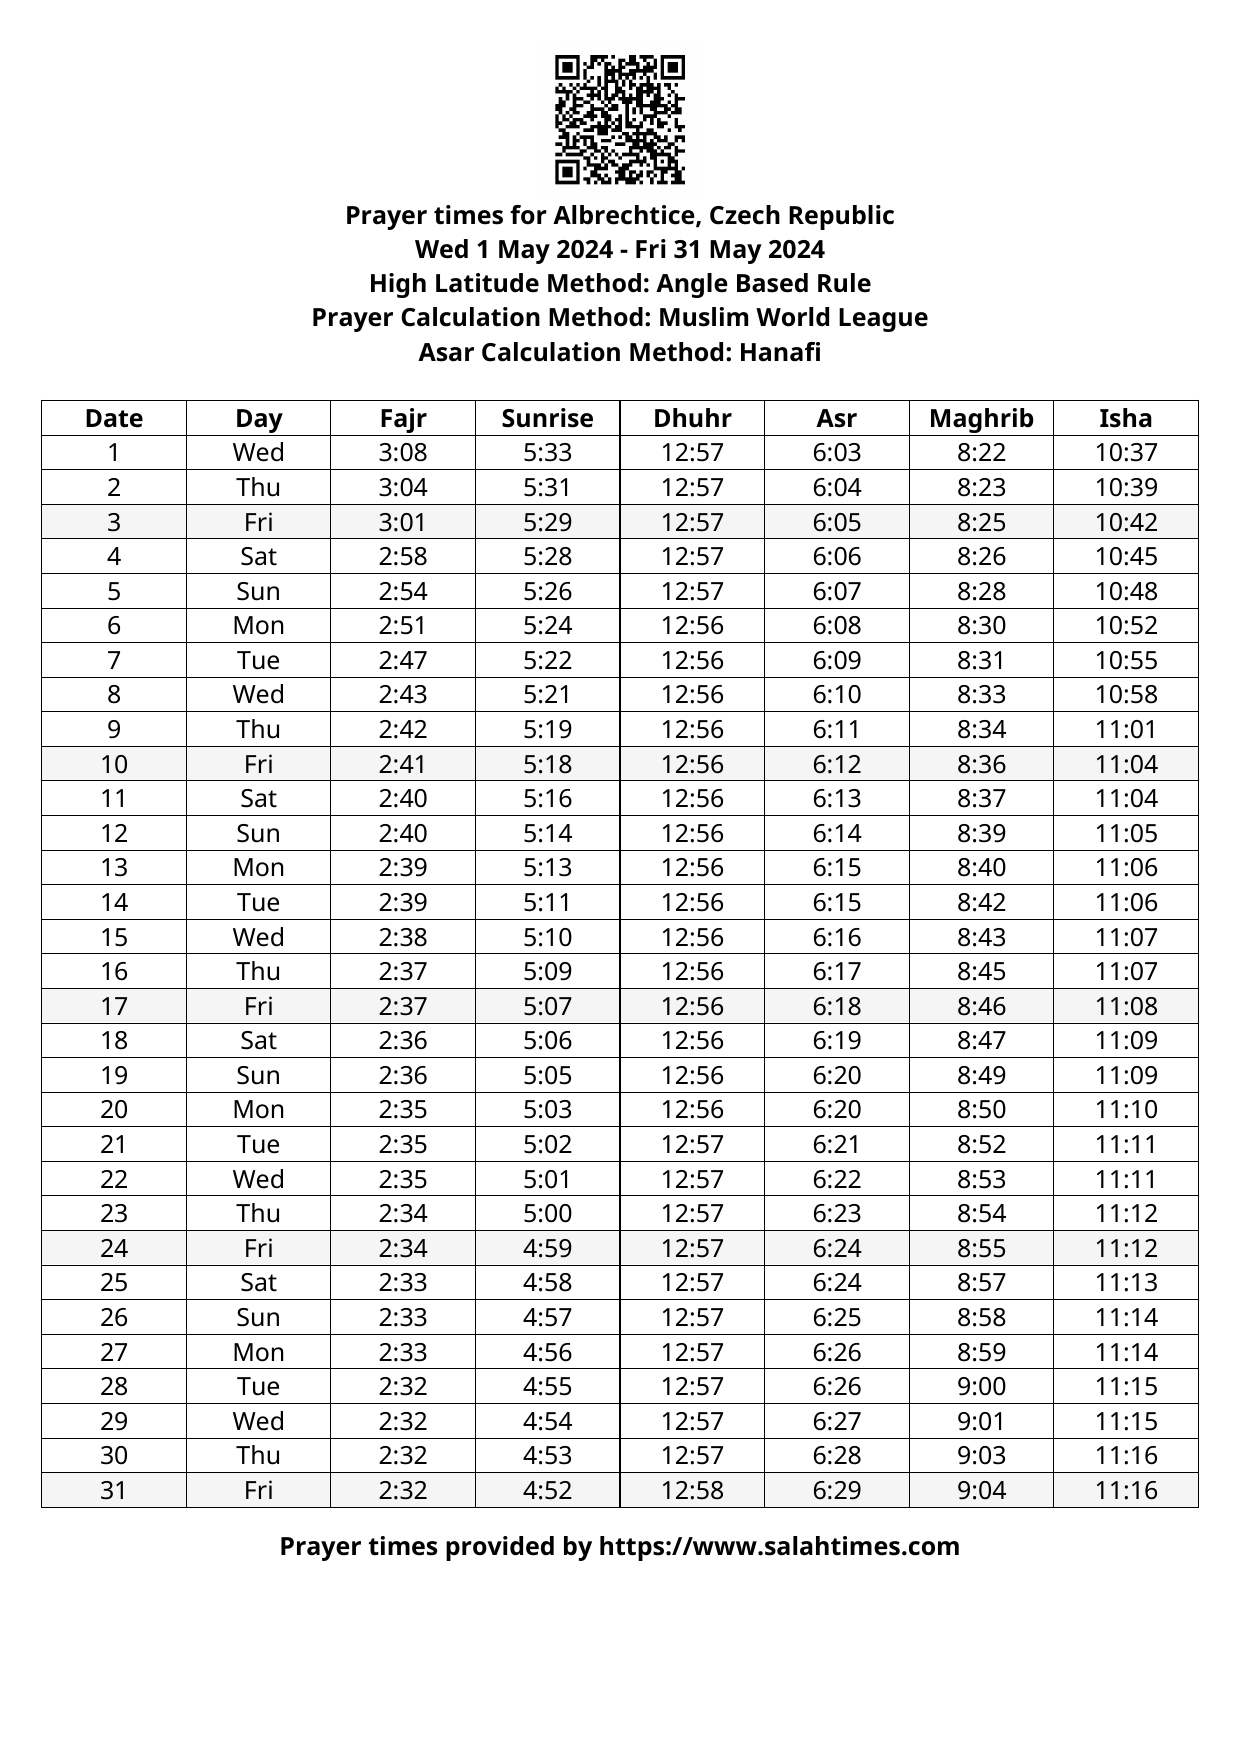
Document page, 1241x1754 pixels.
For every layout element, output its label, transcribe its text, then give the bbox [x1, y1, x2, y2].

table_cell 8:36 [910, 747, 1053, 780]
table_cell Sun [187, 816, 330, 849]
table_cell 12:57 [621, 539, 764, 573]
table_cell 2:32 [331, 1473, 475, 1507]
table_cell 12:56 [621, 609, 764, 642]
table_cell 13 [42, 851, 186, 884]
table_cell Fri [187, 1231, 330, 1264]
table_cell Thu [187, 470, 330, 504]
table_cell 5:31 [476, 470, 619, 504]
table_cell 12:56 [621, 1093, 764, 1126]
table_cell 6:28 [765, 1439, 909, 1472]
table_cell 12:57 [621, 1300, 764, 1334]
table_cell 6:25 [765, 1300, 909, 1334]
table_cell 10 [42, 747, 186, 780]
table_cell 12:57 [621, 1196, 764, 1230]
table_cell 5:06 [476, 1024, 619, 1057]
table_cell 1 [42, 436, 186, 469]
table_cell 8:34 [910, 712, 1053, 746]
table_cell 6:19 [765, 1024, 909, 1057]
table_cell 6:07 [765, 574, 909, 607]
table_cell 8:45 [910, 954, 1053, 988]
table_cell Sat [187, 539, 330, 573]
table_cell Wed [187, 1162, 330, 1195]
table_cell 31 [42, 1473, 186, 1507]
table_cell Fri [187, 747, 330, 780]
table_cell 5:26 [476, 574, 619, 607]
table_cell 2:34 [331, 1231, 475, 1264]
table_cell Mon [187, 609, 330, 642]
table_cell 4:57 [476, 1300, 619, 1334]
table_cell 9:03 [910, 1439, 1053, 1472]
table_cell 11 [42, 781, 186, 815]
table_cell 5:21 [476, 678, 619, 711]
table_cell 11:16 [1054, 1473, 1198, 1507]
table_cell 12:57 [621, 1404, 764, 1437]
table_cell 3:08 [331, 436, 475, 469]
table_cell 11:07 [1054, 954, 1198, 988]
table_cell Thu [187, 1196, 330, 1230]
table_header Day [187, 401, 330, 434]
table_cell 11:06 [1054, 851, 1198, 884]
table_cell 2:37 [331, 989, 475, 1022]
table_cell 11:08 [1054, 989, 1198, 1022]
table_cell Tue [187, 885, 330, 919]
table_cell 5:10 [476, 920, 619, 953]
table_cell 12:56 [621, 816, 764, 849]
text High Latitude Method: Angle Based Rule [42, 266, 1198, 300]
table_cell Sat [187, 1024, 330, 1057]
table_cell 9 [42, 712, 186, 746]
table_cell 8:59 [910, 1335, 1053, 1368]
table_cell 5:29 [476, 505, 619, 538]
table_cell 10:58 [1054, 678, 1198, 711]
table_cell 8:49 [910, 1058, 1053, 1092]
table_cell 8:33 [910, 678, 1053, 711]
table_cell 2:41 [331, 747, 475, 780]
table_cell Wed [187, 920, 330, 953]
table_cell Sat [187, 781, 330, 815]
table_cell Tue [187, 1369, 330, 1403]
table_cell 5:00 [476, 1196, 619, 1230]
table_cell Thu [187, 1439, 330, 1472]
table_cell 11:11 [1054, 1127, 1198, 1161]
picture [542, 41, 699, 198]
table_cell 12:56 [621, 1024, 764, 1057]
table_cell 2:37 [331, 954, 475, 988]
table_cell 11:04 [1054, 781, 1198, 815]
table_cell 6:12 [765, 747, 909, 780]
table_cell 8:47 [910, 1024, 1053, 1057]
table_cell 12:56 [621, 747, 764, 780]
table_cell Sun [187, 1300, 330, 1334]
table_cell 2:38 [331, 920, 475, 953]
table_cell 8:37 [910, 781, 1053, 815]
table_cell 3 [42, 505, 186, 538]
table_cell 11:10 [1054, 1093, 1198, 1126]
table_cell 8:40 [910, 851, 1053, 884]
table_cell 2:39 [331, 851, 475, 884]
table_cell 2:36 [331, 1024, 475, 1057]
table_cell 6:11 [765, 712, 909, 746]
table_cell Sun [187, 1058, 330, 1092]
table_cell 17 [42, 989, 186, 1022]
table_cell Tue [187, 1127, 330, 1161]
table_cell 4:52 [476, 1473, 619, 1507]
text Prayer Calculation Method: Muslim World League [42, 300, 1198, 334]
table_cell 11:13 [1054, 1266, 1198, 1299]
table_cell 5:03 [476, 1093, 619, 1126]
table_cell 2:35 [331, 1093, 475, 1126]
table_cell 5:01 [476, 1162, 619, 1195]
text Wed 1 May 2024 - Fri 31 May 2024 [42, 232, 1198, 266]
table_cell 8:23 [910, 470, 1053, 504]
table_cell 10:37 [1054, 436, 1198, 469]
table_cell 6:13 [765, 781, 909, 815]
table_cell 4:56 [476, 1335, 619, 1368]
table_cell 5:33 [476, 436, 619, 469]
table_cell 12:57 [621, 1266, 764, 1299]
table_cell 4:55 [476, 1369, 619, 1403]
table_cell 6 [42, 609, 186, 642]
table_cell 10:39 [1054, 470, 1198, 504]
table_cell 5:09 [476, 954, 619, 988]
table_cell 3:04 [331, 470, 475, 504]
table_cell 19 [42, 1058, 186, 1092]
table_cell 7 [42, 643, 186, 677]
table_cell Sun [187, 574, 330, 607]
table_cell 11:11 [1054, 1162, 1198, 1195]
table_cell 2:40 [331, 816, 475, 849]
table_cell Fri [187, 1473, 330, 1507]
table_cell 12:56 [621, 678, 764, 711]
table_cell 6:24 [765, 1231, 909, 1264]
table_cell 2:35 [331, 1162, 475, 1195]
table_cell Fri [187, 989, 330, 1022]
table_cell 2:32 [331, 1404, 475, 1437]
table_cell 8:22 [910, 436, 1053, 469]
table_cell 11:09 [1054, 1024, 1198, 1057]
table_cell 5:02 [476, 1127, 619, 1161]
table_cell 29 [42, 1404, 186, 1437]
table_cell 23 [42, 1196, 186, 1230]
table_cell 5:07 [476, 989, 619, 1022]
table_cell 2:47 [331, 643, 475, 677]
table_cell 4:54 [476, 1404, 619, 1437]
table_cell 8:58 [910, 1300, 1053, 1334]
table_cell 12:57 [621, 1231, 764, 1264]
table_cell 4:53 [476, 1439, 619, 1472]
table_cell 12 [42, 816, 186, 849]
table_cell 12:57 [621, 1127, 764, 1161]
table_cell Sat [187, 1266, 330, 1299]
table_cell 22 [42, 1162, 186, 1195]
table_cell 2:43 [331, 678, 475, 711]
table_cell 11:14 [1054, 1335, 1198, 1368]
table_cell 11:15 [1054, 1404, 1198, 1437]
table_cell 3:01 [331, 505, 475, 538]
table_cell 5:22 [476, 643, 619, 677]
table_cell 5:24 [476, 609, 619, 642]
table_cell 2:42 [331, 712, 475, 746]
table_cell 8:26 [910, 539, 1053, 573]
table_cell 2:51 [331, 609, 475, 642]
table_cell 8:57 [910, 1266, 1053, 1299]
table_cell 2:32 [331, 1369, 475, 1403]
table_cell 12:57 [621, 505, 764, 538]
table_cell 10:48 [1054, 574, 1198, 607]
table_cell 6:15 [765, 885, 909, 919]
table_cell 11:09 [1054, 1058, 1198, 1092]
table_cell 8 [42, 678, 186, 711]
table_cell 5:14 [476, 816, 619, 849]
table_cell 6:17 [765, 954, 909, 988]
table_cell 10:42 [1054, 505, 1198, 538]
table_cell 8:31 [910, 643, 1053, 677]
table_cell 2:33 [331, 1300, 475, 1334]
table_cell 2:32 [331, 1439, 475, 1472]
table_cell Mon [187, 1093, 330, 1126]
table_cell 28 [42, 1369, 186, 1403]
table_cell 6:04 [765, 470, 909, 504]
table_cell 8:25 [910, 505, 1053, 538]
table_cell 8:42 [910, 885, 1053, 919]
table_cell 12:57 [621, 1162, 764, 1195]
table_cell 6:06 [765, 539, 909, 573]
table_cell 8:46 [910, 989, 1053, 1022]
table_cell 11:14 [1054, 1300, 1198, 1334]
table_header Maghrib [910, 401, 1053, 434]
table_cell 5:16 [476, 781, 619, 815]
table_cell 5:19 [476, 712, 619, 746]
table_cell 12:57 [621, 1335, 764, 1368]
table_cell 2:34 [331, 1196, 475, 1230]
table_cell 12:57 [621, 1369, 764, 1403]
table_cell 8:50 [910, 1093, 1053, 1126]
table_cell 12:56 [621, 643, 764, 677]
table_cell 20 [42, 1093, 186, 1126]
table_cell 10:52 [1054, 609, 1198, 642]
table_header Dhuhr [621, 401, 764, 434]
table_cell 4:58 [476, 1266, 619, 1299]
table_cell 6:26 [765, 1335, 909, 1368]
table_header Isha [1054, 401, 1198, 434]
table_cell 8:39 [910, 816, 1053, 849]
table_cell 15 [42, 920, 186, 953]
table_cell 6:10 [765, 678, 909, 711]
table_cell 6:23 [765, 1196, 909, 1230]
table_cell 12:56 [621, 989, 764, 1022]
table_cell 2:39 [331, 885, 475, 919]
table_cell 10:45 [1054, 539, 1198, 573]
table_cell 9:04 [910, 1473, 1053, 1507]
table_cell 4 [42, 539, 186, 573]
table_cell 12:56 [621, 781, 764, 815]
table_cell 2:33 [331, 1335, 475, 1368]
table_cell 12:56 [621, 851, 764, 884]
table_cell 11:12 [1054, 1231, 1198, 1264]
table_cell 12:56 [621, 920, 764, 953]
table_cell 5 [42, 574, 186, 607]
table_cell 12:56 [621, 712, 764, 746]
table_cell 11:04 [1054, 747, 1198, 780]
table_cell Wed [187, 1404, 330, 1437]
table_cell 11:12 [1054, 1196, 1198, 1230]
table_cell 18 [42, 1024, 186, 1057]
table_cell 6:21 [765, 1127, 909, 1161]
table_cell Fri [187, 505, 330, 538]
table_cell 27 [42, 1335, 186, 1368]
table_cell 6:15 [765, 851, 909, 884]
table_cell Wed [187, 678, 330, 711]
table_cell 12:57 [621, 470, 764, 504]
table_cell 2:40 [331, 781, 475, 815]
table_cell 6:22 [765, 1162, 909, 1195]
table_cell 6:20 [765, 1093, 909, 1126]
table_cell 24 [42, 1231, 186, 1264]
table_cell 11:01 [1054, 712, 1198, 746]
table_cell 8:53 [910, 1162, 1053, 1195]
table_cell Thu [187, 712, 330, 746]
table_cell Tue [187, 643, 330, 677]
table_cell 6:08 [765, 609, 909, 642]
table_cell 26 [42, 1300, 186, 1334]
table_cell 2:36 [331, 1058, 475, 1092]
table_cell 6:29 [765, 1473, 909, 1507]
table_header Asr [765, 401, 909, 434]
table_cell 9:00 [910, 1369, 1053, 1403]
table_cell 5:28 [476, 539, 619, 573]
table_cell 12:57 [621, 1439, 764, 1472]
table_cell 5:13 [476, 851, 619, 884]
table_cell 6:27 [765, 1404, 909, 1437]
table_cell 2:58 [331, 539, 475, 573]
table_cell 6:18 [765, 989, 909, 1022]
table_cell Mon [187, 1335, 330, 1368]
table_header Date [42, 401, 186, 434]
table_cell 10:55 [1054, 643, 1198, 677]
table_cell 4:59 [476, 1231, 619, 1264]
text Prayer times provided by https://www.salahtimes.com [42, 1528, 1198, 1563]
table_cell 12:56 [621, 885, 764, 919]
table_cell 2 [42, 470, 186, 504]
table_cell 2:54 [331, 574, 475, 607]
table_cell 8:52 [910, 1127, 1053, 1161]
table_cell 6:14 [765, 816, 909, 849]
table_cell 6:03 [765, 436, 909, 469]
table_cell Mon [187, 851, 330, 884]
table_cell 11:06 [1054, 885, 1198, 919]
table_cell 6:26 [765, 1369, 909, 1403]
table_cell 8:54 [910, 1196, 1053, 1230]
table_cell 12:58 [621, 1473, 764, 1507]
table_header Fajr [331, 401, 475, 434]
table_cell 2:33 [331, 1266, 475, 1299]
table_cell 21 [42, 1127, 186, 1161]
table_cell 8:43 [910, 920, 1053, 953]
table_cell 6:05 [765, 505, 909, 538]
table_cell 2:35 [331, 1127, 475, 1161]
table_cell 11:15 [1054, 1369, 1198, 1403]
table_cell 8:28 [910, 574, 1053, 607]
table_cell 6:16 [765, 920, 909, 953]
table_cell 12:57 [621, 436, 764, 469]
table_cell 8:30 [910, 609, 1053, 642]
table_cell 6:09 [765, 643, 909, 677]
table_cell 6:24 [765, 1266, 909, 1299]
text Asar Calculation Method: Hanafi [42, 334, 1198, 368]
table_cell 8:55 [910, 1231, 1053, 1264]
table_cell 5:11 [476, 885, 619, 919]
table_cell 11:07 [1054, 920, 1198, 953]
text Prayer times for Albrechtice, Czech Republic [42, 198, 1198, 232]
table_cell 9:01 [910, 1404, 1053, 1437]
table_cell 14 [42, 885, 186, 919]
table_cell 5:18 [476, 747, 619, 780]
table_cell Thu [187, 954, 330, 988]
table_cell 12:56 [621, 1058, 764, 1092]
table_cell 6:20 [765, 1058, 909, 1092]
table_cell 11:05 [1054, 816, 1198, 849]
table_cell 30 [42, 1439, 186, 1472]
table_cell Wed [187, 436, 330, 469]
table_cell 12:57 [621, 574, 764, 607]
table_cell 12:56 [621, 954, 764, 988]
table_cell 25 [42, 1266, 186, 1299]
table_cell 16 [42, 954, 186, 988]
table_cell 5:05 [476, 1058, 619, 1092]
table_header Sunrise [476, 401, 619, 434]
table_cell 11:16 [1054, 1439, 1198, 1472]
